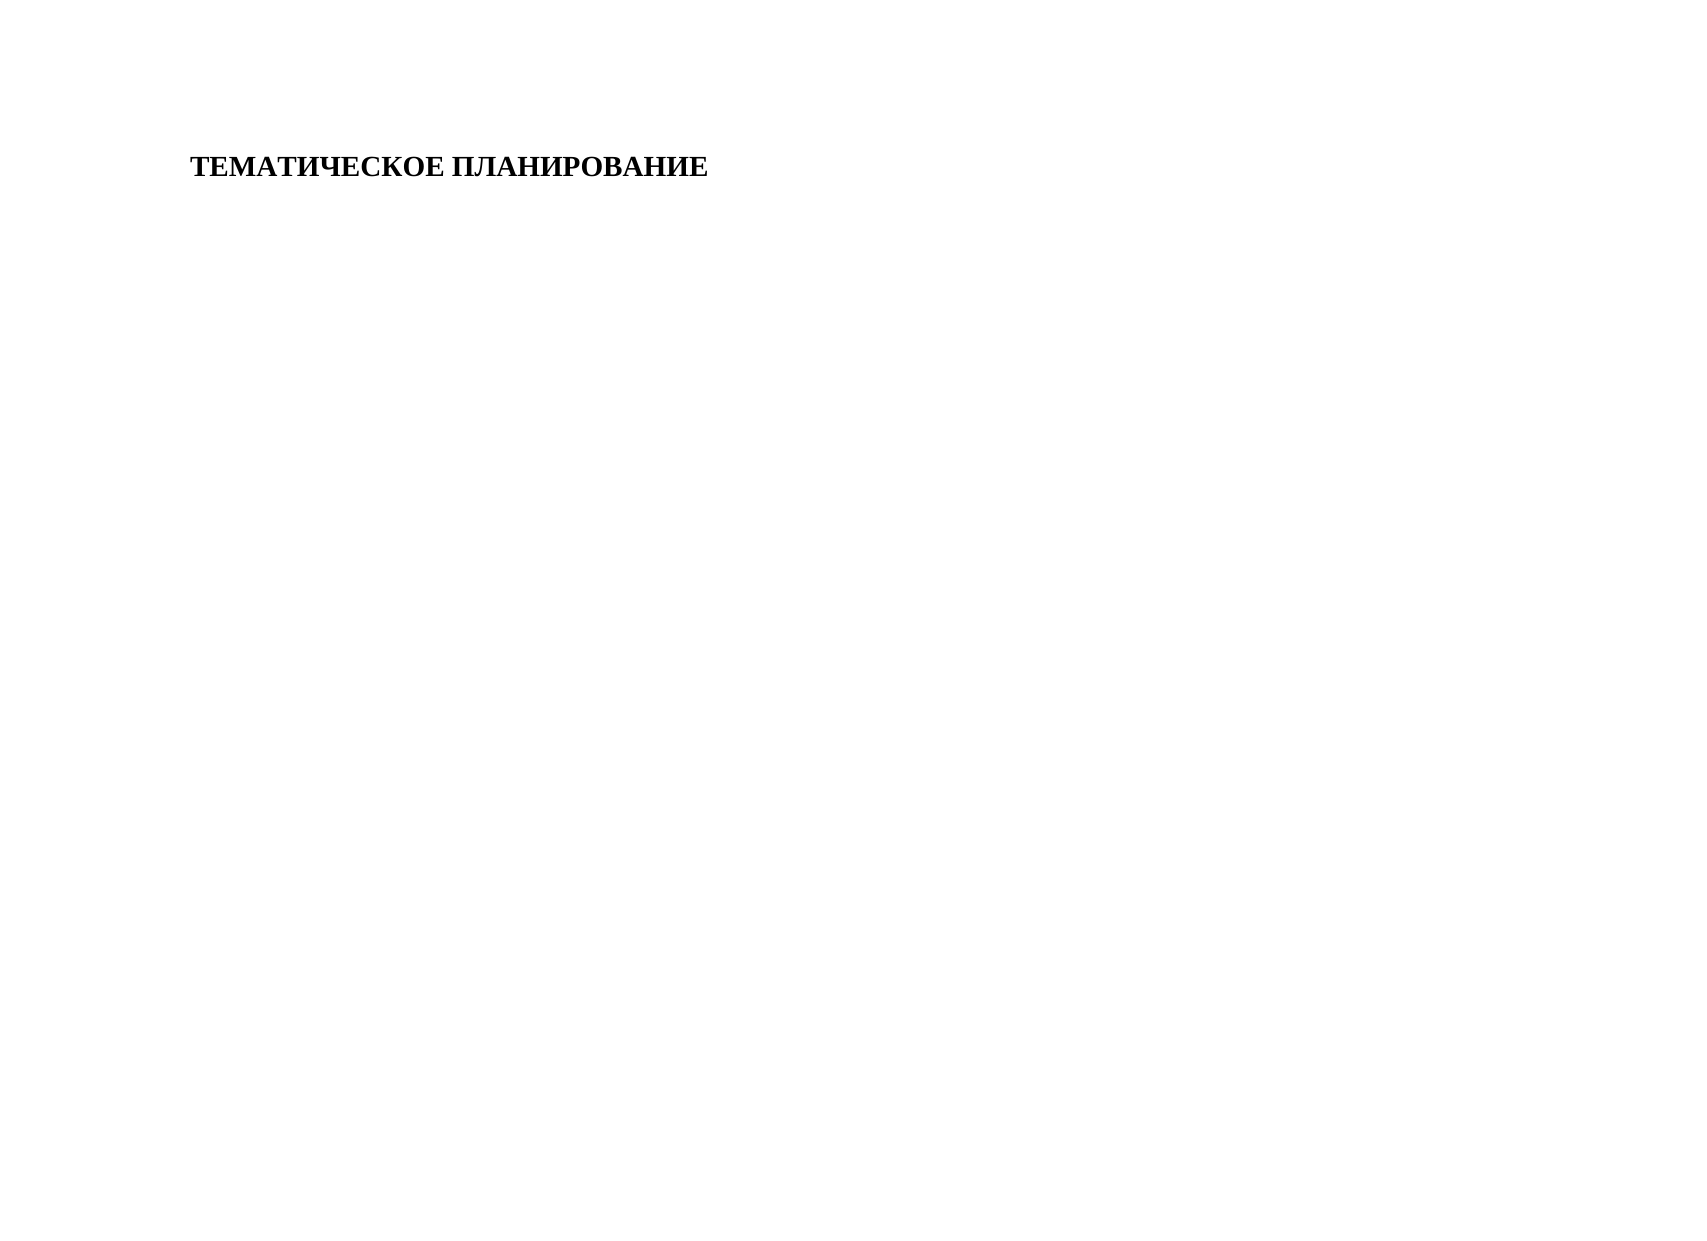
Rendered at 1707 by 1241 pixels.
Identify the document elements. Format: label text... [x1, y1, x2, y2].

text ТЕМАТИЧЕСКОЕ ПЛАНИРОВАНИЕ [190, 149, 1618, 182]
